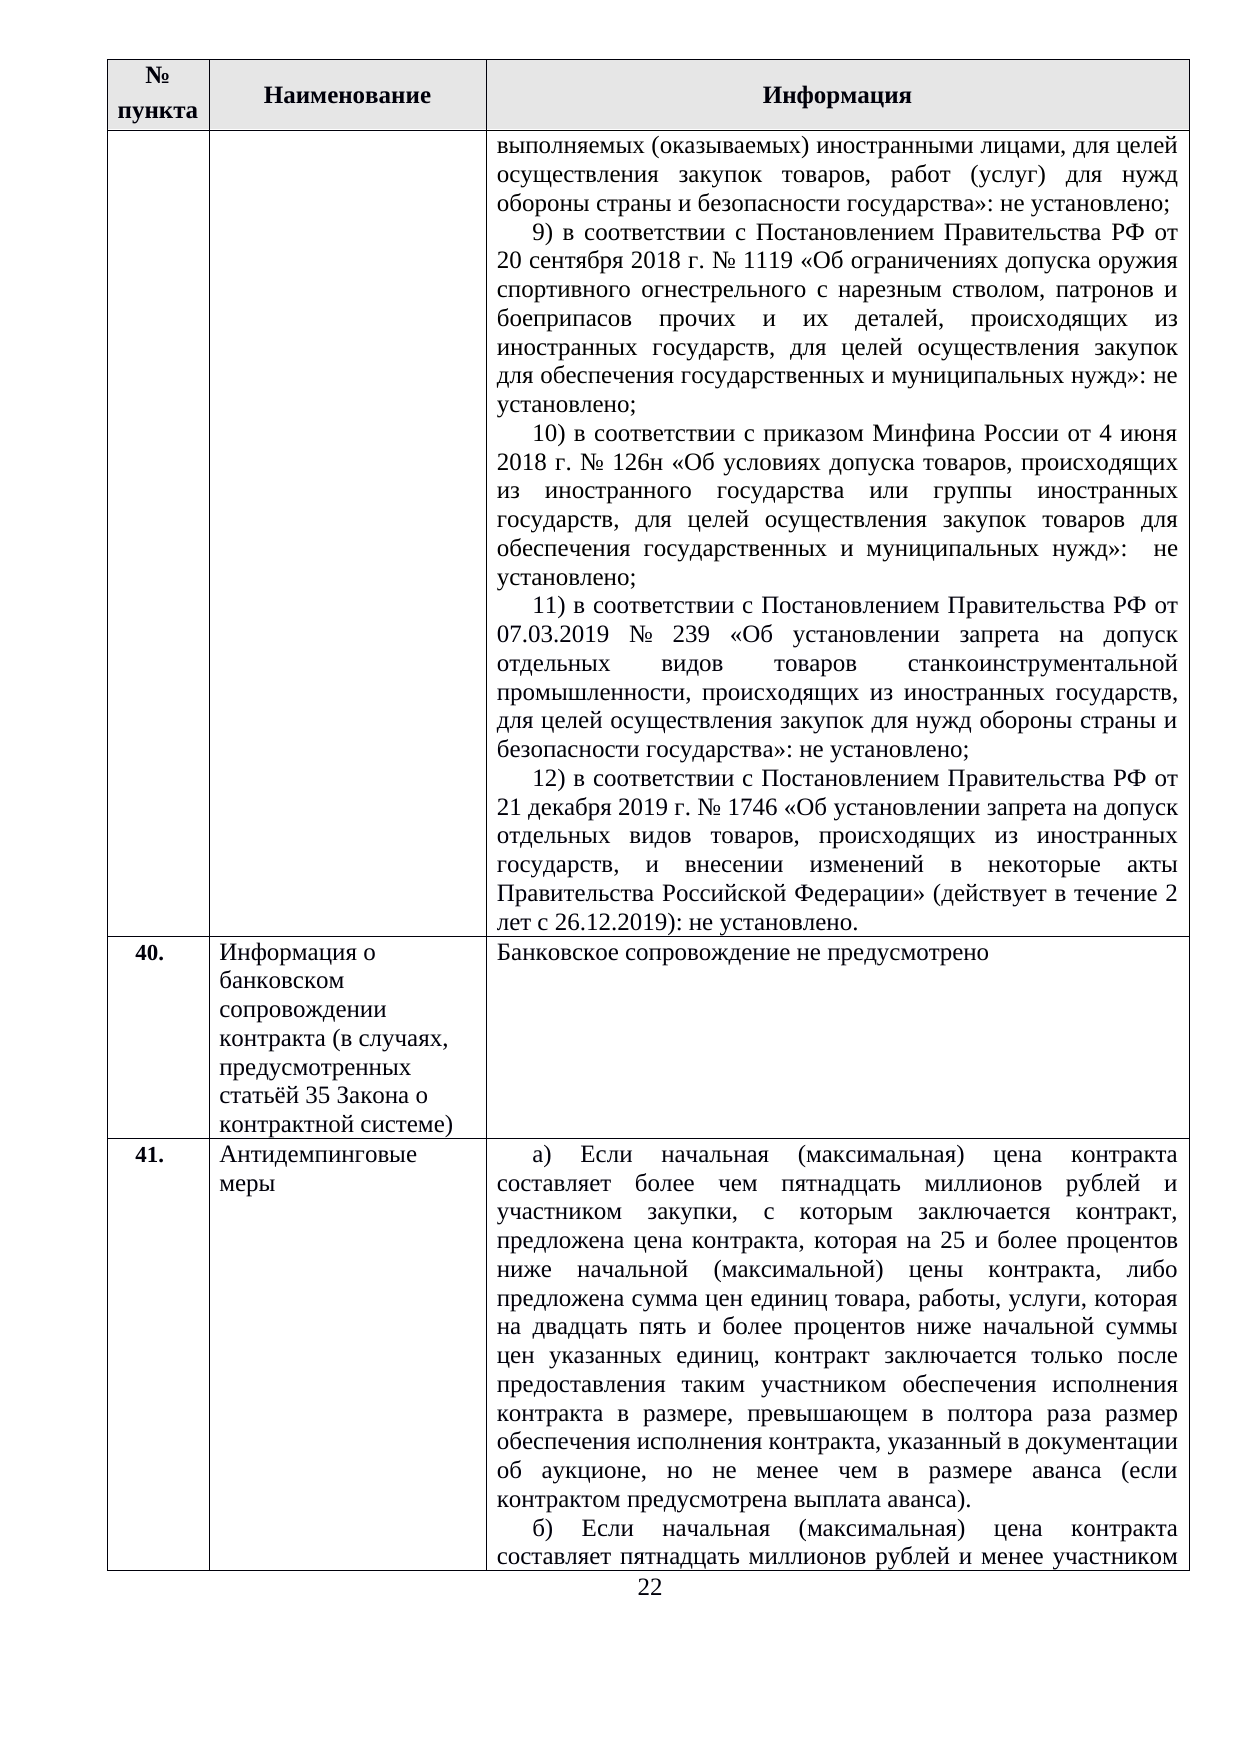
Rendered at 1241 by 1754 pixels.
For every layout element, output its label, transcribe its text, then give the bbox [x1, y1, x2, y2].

table_cell [108, 1139, 209, 1570]
table_header Информация [487, 60, 1189, 129]
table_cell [210, 1139, 486, 1570]
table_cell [487, 131, 1189, 936]
table_header Наименование [210, 60, 486, 129]
table_cell Банковское сопровождение не предусмотрено [487, 937, 1189, 1138]
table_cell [487, 1139, 1189, 1570]
table_cell Информация о банковском сопровождении контракта (в случаях, предусмотренных статьёй 35 Закона о контрактной системе) [210, 937, 486, 1138]
table_header № пункта [108, 60, 209, 129]
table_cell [210, 131, 486, 936]
table_cell [108, 937, 209, 1138]
table_cell [108, 131, 209, 936]
